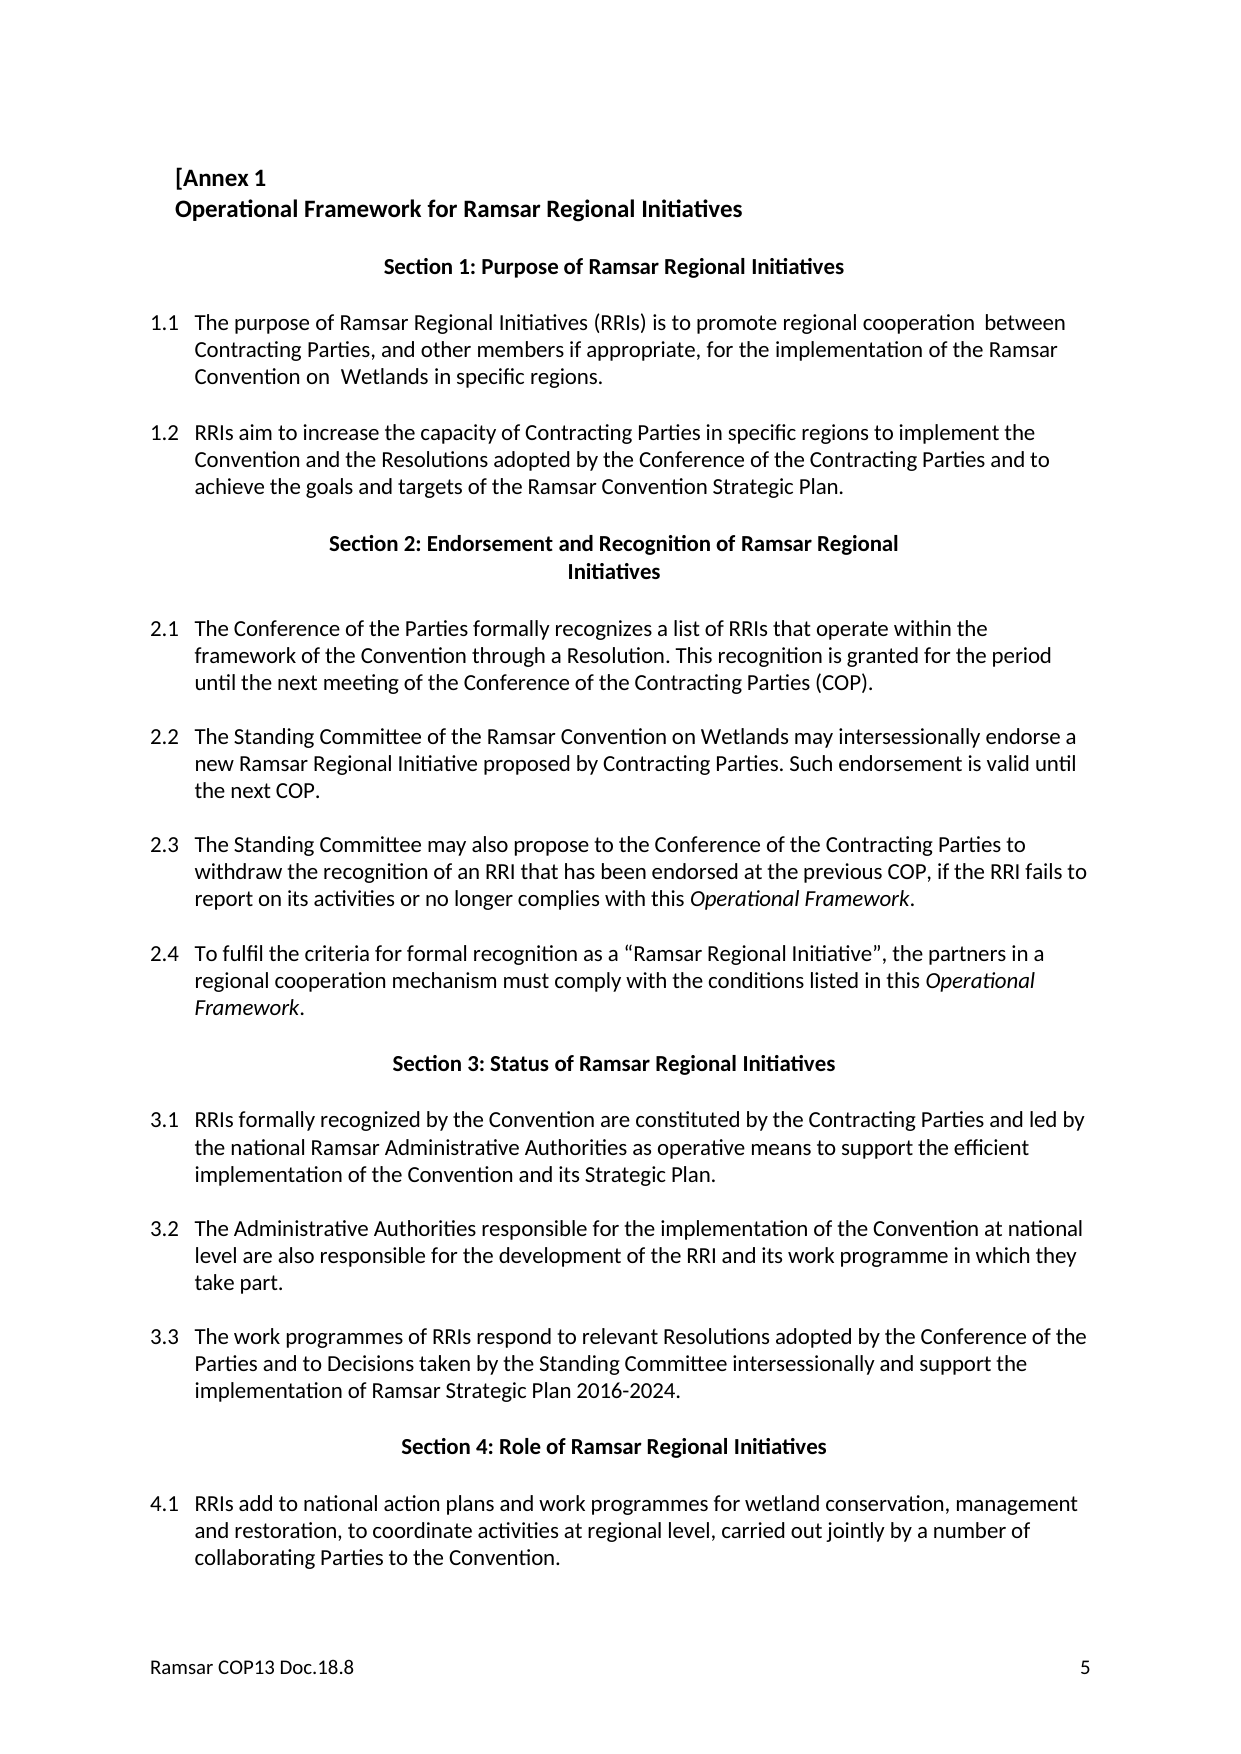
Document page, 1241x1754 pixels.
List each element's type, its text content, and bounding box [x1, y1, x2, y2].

text 3.3 The work programmes of RRIs respond to relevant Resolutions adopted by the Conference of the Parties and to Decisions taken by the Standing Committee intersessionally and support the implementation of Ramsar Strategic Plan 2016-2024. [150, 1323, 1090, 1404]
text 1.2 RRIs aim to increase the capacity of Contracting Parties in specific regions to implement the Convention and the Resolutions adopted by the Conference of the Contracting Parties and to achieve the goals and targets of the Ramsar Convention Strategic Plan. [150, 419, 1090, 500]
subtitle Section 3: Status of Ramsar Regional Initiatives [295, 1049, 933, 1077]
subtitle Section 4: Role of Ramsar Regional Initiatives [328, 1432, 899, 1460]
text 2.1 The Conference of the Parties formally recognizes a list of RRIs that operate within the framework of the Convention through a Resolution. This recognition is granted for the period until the next meeting of the Conference of the Contracting Parties (COP). [150, 614, 1090, 696]
text 3.1 RRIs formally recognized by the Convention are constituted by the Contracting Parties and led by the national Ramsar Administrative Authorities as operative means to support the efficient implementation of the Convention and its Strategic Plan. [150, 1106, 1090, 1187]
text 3.2 The Administrative Authorities responsible for the implementation of the Convention at national level are also responsible for the development of the RRI and its work programme in which they take part. [150, 1214, 1090, 1296]
text 4.1 RRIs add to national action plans and work programmes for wetland conservation, management and restoration, to coordinate activities at regional level, carried out jointly by a number of collaborating Parties to the Convention. [150, 1489, 1090, 1571]
subtitle Section 1: Purpose of Ramsar Regional Initiatives [295, 252, 933, 280]
text 2.2 The Standing Committee of the Ramsar Convention on Wetlands may intersessionally endorse a new Ramsar Regional Initiative proposed by Contracting Parties. Such endorsement is valid until the next COP. [150, 723, 1090, 804]
text 2.3 The Standing Committee may also propose to the Conference of the Contracting Parties to withdraw the recognition of an RRI that has been endorsed at the previous COP, if the RRI fails to report on its activities or no longer complies with this Operational Framework. [150, 831, 1090, 912]
text Operational Framework for Ramsar Regional Initiatives [175, 193, 1090, 223]
subtitle Section 2: Endorsement and Recognition of Ramsar Regional Initiatives [295, 529, 933, 585]
text 2.4 To fulfil the criteria for formal recognition as a “Ramsar Regional Initiative”, the partners in a regional cooperation mechanism must comply with the conditions listed in this Operational Framework. [150, 939, 1090, 1021]
subtitle [Annex 1 [175, 162, 1090, 193]
text 1.1 The purpose of Ramsar Regional Initiatives (RRIs) is to promote regional cooperation between Contracting Parties, and other members if appropriate, for the implementation of the Ramsar Convention on Wetlands in specific regions. [150, 309, 1090, 390]
